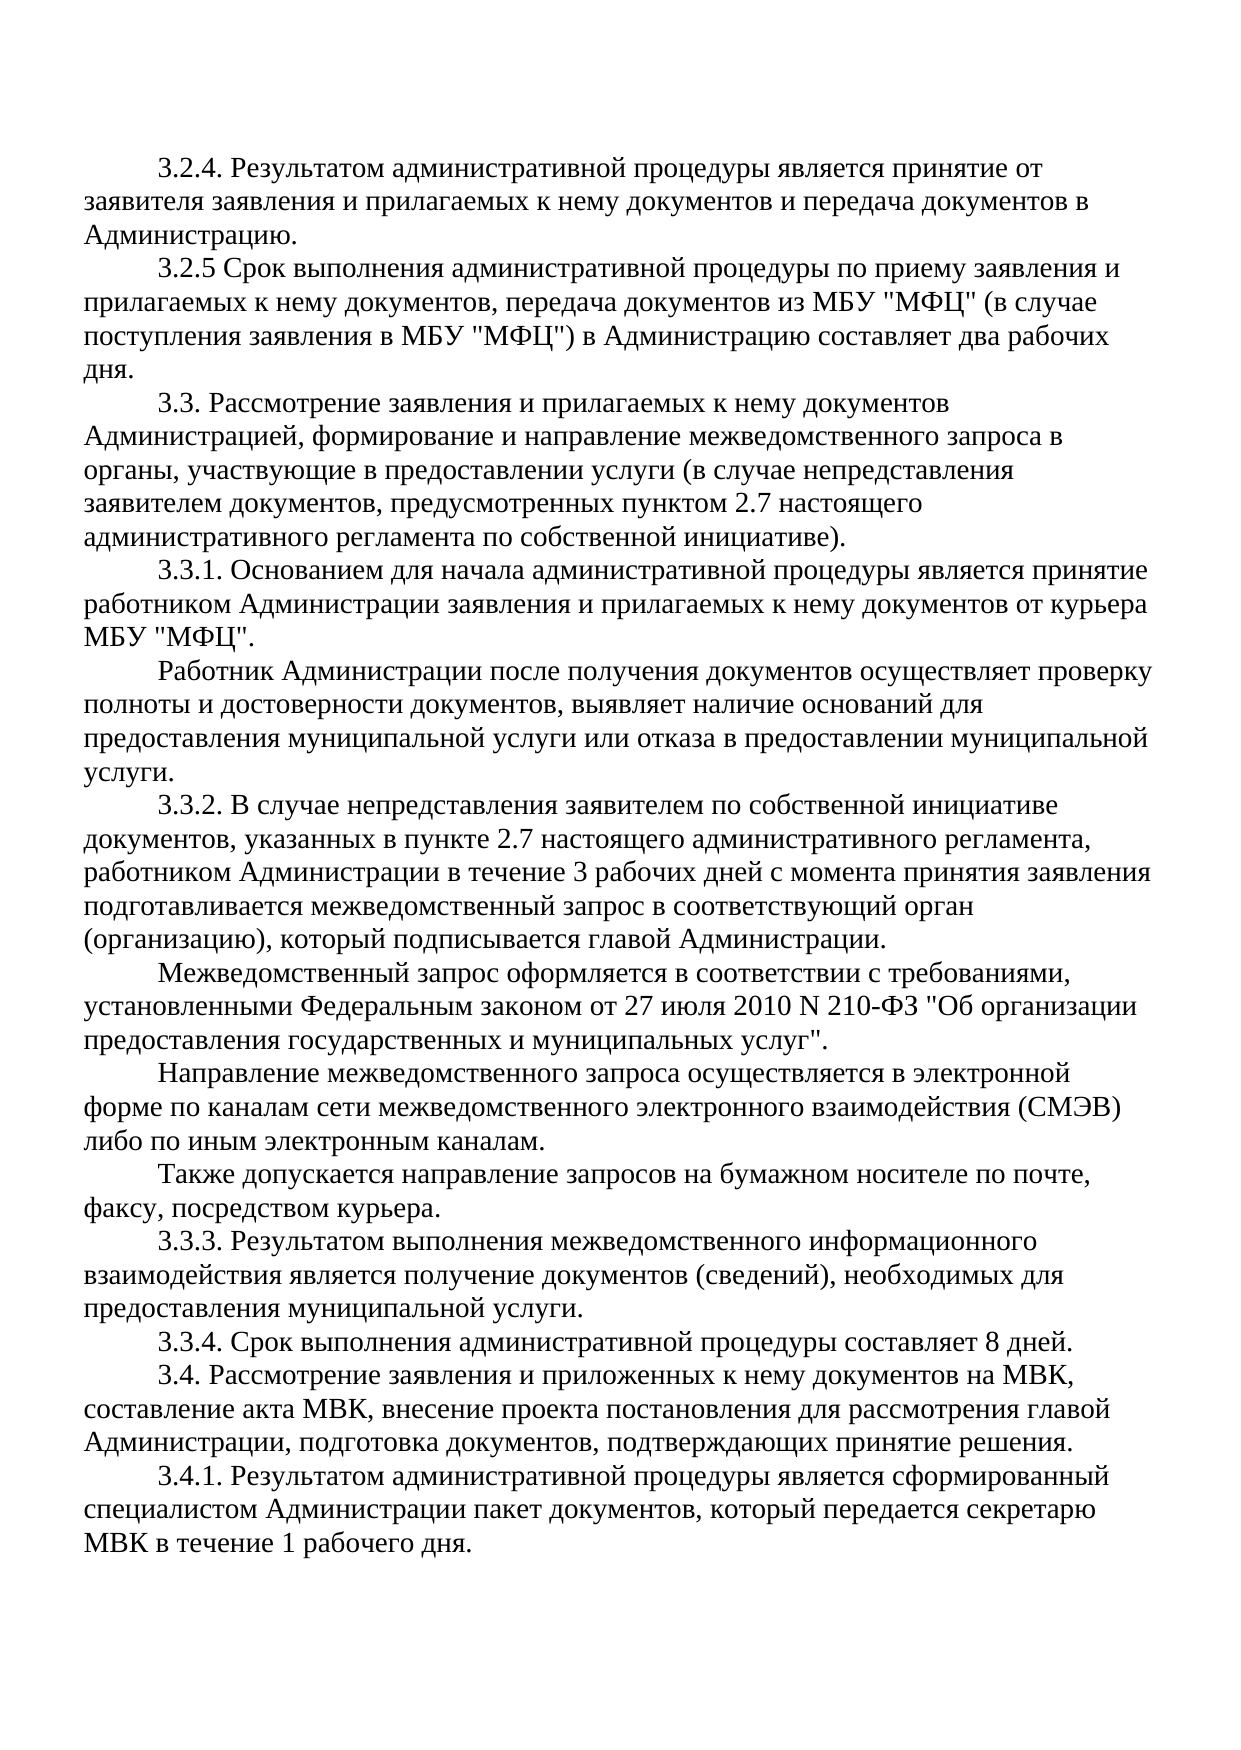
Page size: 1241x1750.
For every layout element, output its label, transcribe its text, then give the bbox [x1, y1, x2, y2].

text Направление межведомственного запроса осуществляется в электронной форме по каналам сети межведомственного электронного взаимодействия (СМЭВ) либо по иным электронным каналам. [83, 1056, 1157, 1156]
text 3.4. Рассмотрение заявления и приложенных к нему документов на МВК, составление акта МВК, внесение проекта постановления для рассмотрения главой Администрации, подготовка документов, подтверждающих принятие решения. [83, 1357, 1157, 1458]
text 3.3.3. Результатом выполнения межведомственного информационного взаимодействия является получение документов (сведений), необходимых для предоставления муниципальной услуги. [83, 1223, 1157, 1324]
text 3.3.4. Срок выполнения административной процедуры составляет 8 дней. [83, 1324, 1157, 1357]
text 3.3.2. В случае непредставления заявителем по собственной инициативе документов, указанных в пункте 2.7 настоящего административного регламента, работником Администрации в течение 3 рабочих дней с момента принятия заявления подготавливается межведомственный запрос в соответствующий орган (организацию), который подписывается главой Администрации. [83, 787, 1157, 955]
text Межведомственный запрос оформляется в соответствии с требованиями, установленными Федеральным законом от 27 июля 2010 N 210-ФЗ "Об организации предоставления государственных и муниципальных услуг". [83, 955, 1157, 1056]
text Также допускается направление запросов на бумажном носителе по почте, факсу, посредством курьера. [83, 1156, 1157, 1223]
text 3.3. Рассмотрение заявления и прилагаемых к нему документов Администрацией, формирование и направление межведомственного запроса в органы, участвующие в предоставлении услуги (в случае непредставления заявителем документов, предусмотренных пунктом 2.7 настоящего административного регламента по собственной инициативе). [83, 385, 1157, 552]
text 3.2.5 Срок выполнения административной процедуры по приему заявления и прилагаемых к нему документов, передача документов из МБУ "МФЦ" (в случае поступления заявления в МБУ "МФЦ") в Администрацию составляет два рабочих дня. [83, 251, 1157, 385]
text 3.2.4. Результатом административной процедуры является принятие от заявителя заявления и прилагаемых к нему документов и передача документов в Администрацию. [83, 150, 1157, 251]
text 3.3.1. Основанием для начала административной процедуры является принятие работником Администрации заявления и прилагаемых к нему документов от курьера МБУ "МФЦ". [83, 552, 1157, 653]
text Работник Администрации после получения документов осуществляет проверку полноты и достоверности документов, выявляет наличие оснований для предоставления муниципальной услуги или отказа в предоставлении муниципальной услуги. [83, 653, 1157, 787]
text 3.4.1. Результатом административной процедуры является сформированный специалистом Администрации пакет документов, который передается секретарю МВК в течение 1 рабочего дня. [83, 1458, 1157, 1559]
